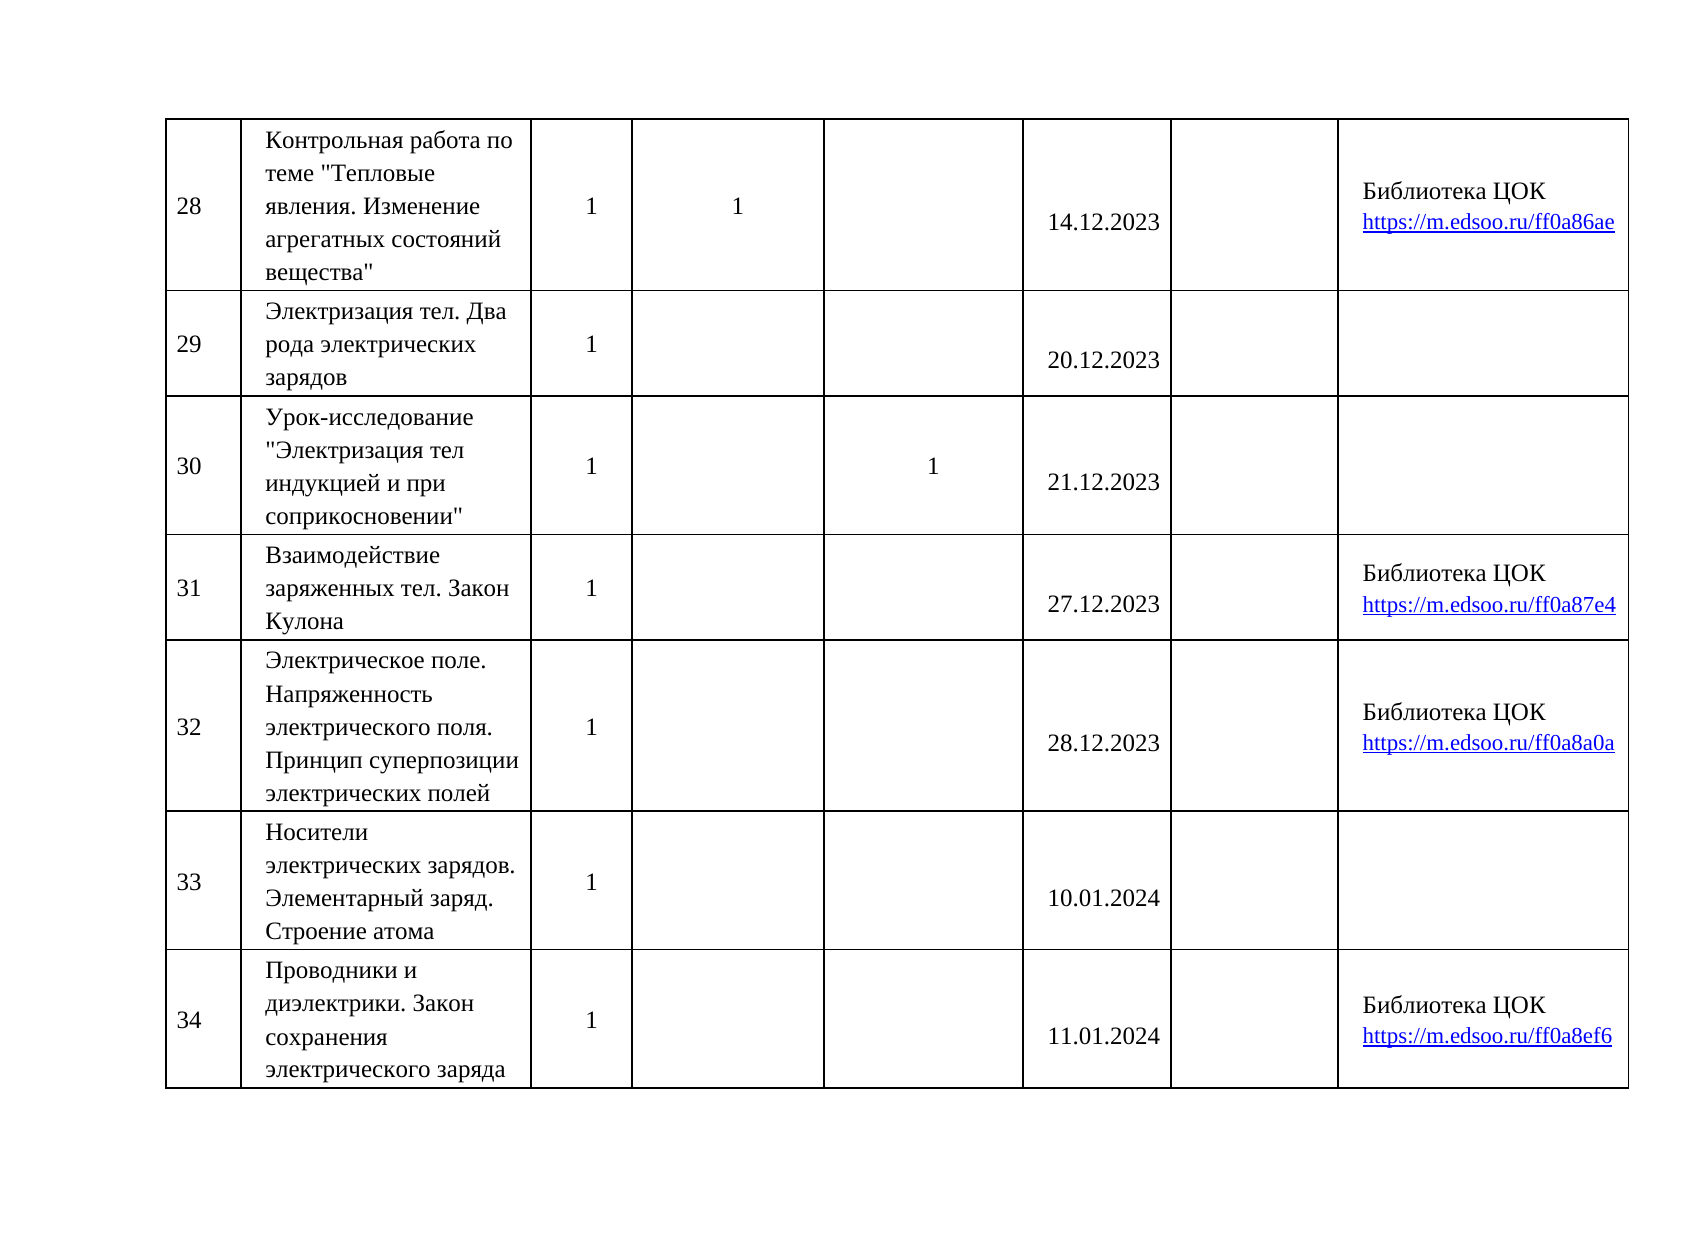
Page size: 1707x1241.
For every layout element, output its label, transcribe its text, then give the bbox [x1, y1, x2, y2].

table_cell 31 [167, 535, 240, 639]
table_cell 20.12.2023 [1024, 291, 1170, 395]
table_cell [1172, 812, 1337, 949]
table_cell 27.12.2023 [1024, 535, 1170, 639]
table_cell [633, 535, 823, 639]
table_cell [825, 950, 1022, 1087]
table_cell [1339, 397, 1628, 533]
table_cell Взаимодействие заряженных тел. Закон Кулона [242, 535, 530, 639]
table_cell 1 [532, 397, 631, 533]
table_cell [1172, 641, 1337, 810]
table_cell 32 [167, 641, 240, 810]
table_cell [633, 397, 823, 533]
table_cell 21.12.2023 [1024, 397, 1170, 533]
table_cell [825, 812, 1022, 949]
table_cell [825, 291, 1022, 395]
table_cell Электризация тел. Два рода электрических зарядов [242, 291, 530, 395]
table_cell [1172, 397, 1337, 533]
table_cell Библиотека ЦОК https://m.edsoo.ru/ff0a86ae [1339, 120, 1628, 289]
table_cell Электрическое поле. Напряженность электрического поля. Принцип суперпозиции электрических полей [242, 641, 530, 810]
table_cell 28 [167, 120, 240, 289]
table_cell [1172, 291, 1337, 395]
table_cell [633, 950, 823, 1087]
table_cell 1 [633, 120, 823, 289]
table_cell [1172, 120, 1337, 289]
table_cell 34 [167, 950, 240, 1087]
table_cell 1 [532, 120, 631, 289]
table_cell 1 [532, 950, 631, 1087]
table_cell Библиотека ЦОК https://m.edsoo.ru/ff0a87e4 [1339, 535, 1628, 639]
table_cell Проводники и диэлектрики. Закон сохранения электрического заряда [242, 950, 530, 1087]
table_cell 28.12.2023 [1024, 641, 1170, 810]
table_cell 1 [825, 397, 1022, 533]
table_cell 1 [532, 291, 631, 395]
table_cell 1 [532, 641, 631, 810]
table_cell 11.01.2024 [1024, 950, 1170, 1087]
table_cell [1339, 812, 1628, 949]
table_cell [825, 535, 1022, 639]
table_cell 1 [532, 812, 631, 949]
table_cell [633, 291, 823, 395]
table_cell 33 [167, 812, 240, 949]
table_cell Урок-исследование "Электризация тел индукцией и при соприкосновении" [242, 397, 530, 533]
table_cell Библиотека ЦОК https://m.edsoo.ru/ff0a8a0a [1339, 641, 1628, 810]
table_cell [633, 812, 823, 949]
table_cell [825, 641, 1022, 810]
table_cell 1 [532, 535, 631, 639]
table_cell [633, 641, 823, 810]
table_cell Носители электрических зарядов. Элементарный заряд. Строение атома [242, 812, 530, 949]
table_cell [1339, 291, 1628, 395]
table_cell Библиотека ЦОК https://m.edsoo.ru/ff0a8ef6 [1339, 950, 1628, 1087]
table_cell Контрольная работа по теме "Тепловые явления. Изменение агрегатных состояний вещества" [242, 120, 530, 289]
table_cell 29 [167, 291, 240, 395]
table_cell [1172, 535, 1337, 639]
table_cell 10.01.2024 [1024, 812, 1170, 949]
table_cell 30 [167, 397, 240, 533]
table_cell [1172, 950, 1337, 1087]
table_cell [825, 120, 1022, 289]
table_cell 14.12.2023 [1024, 120, 1170, 289]
